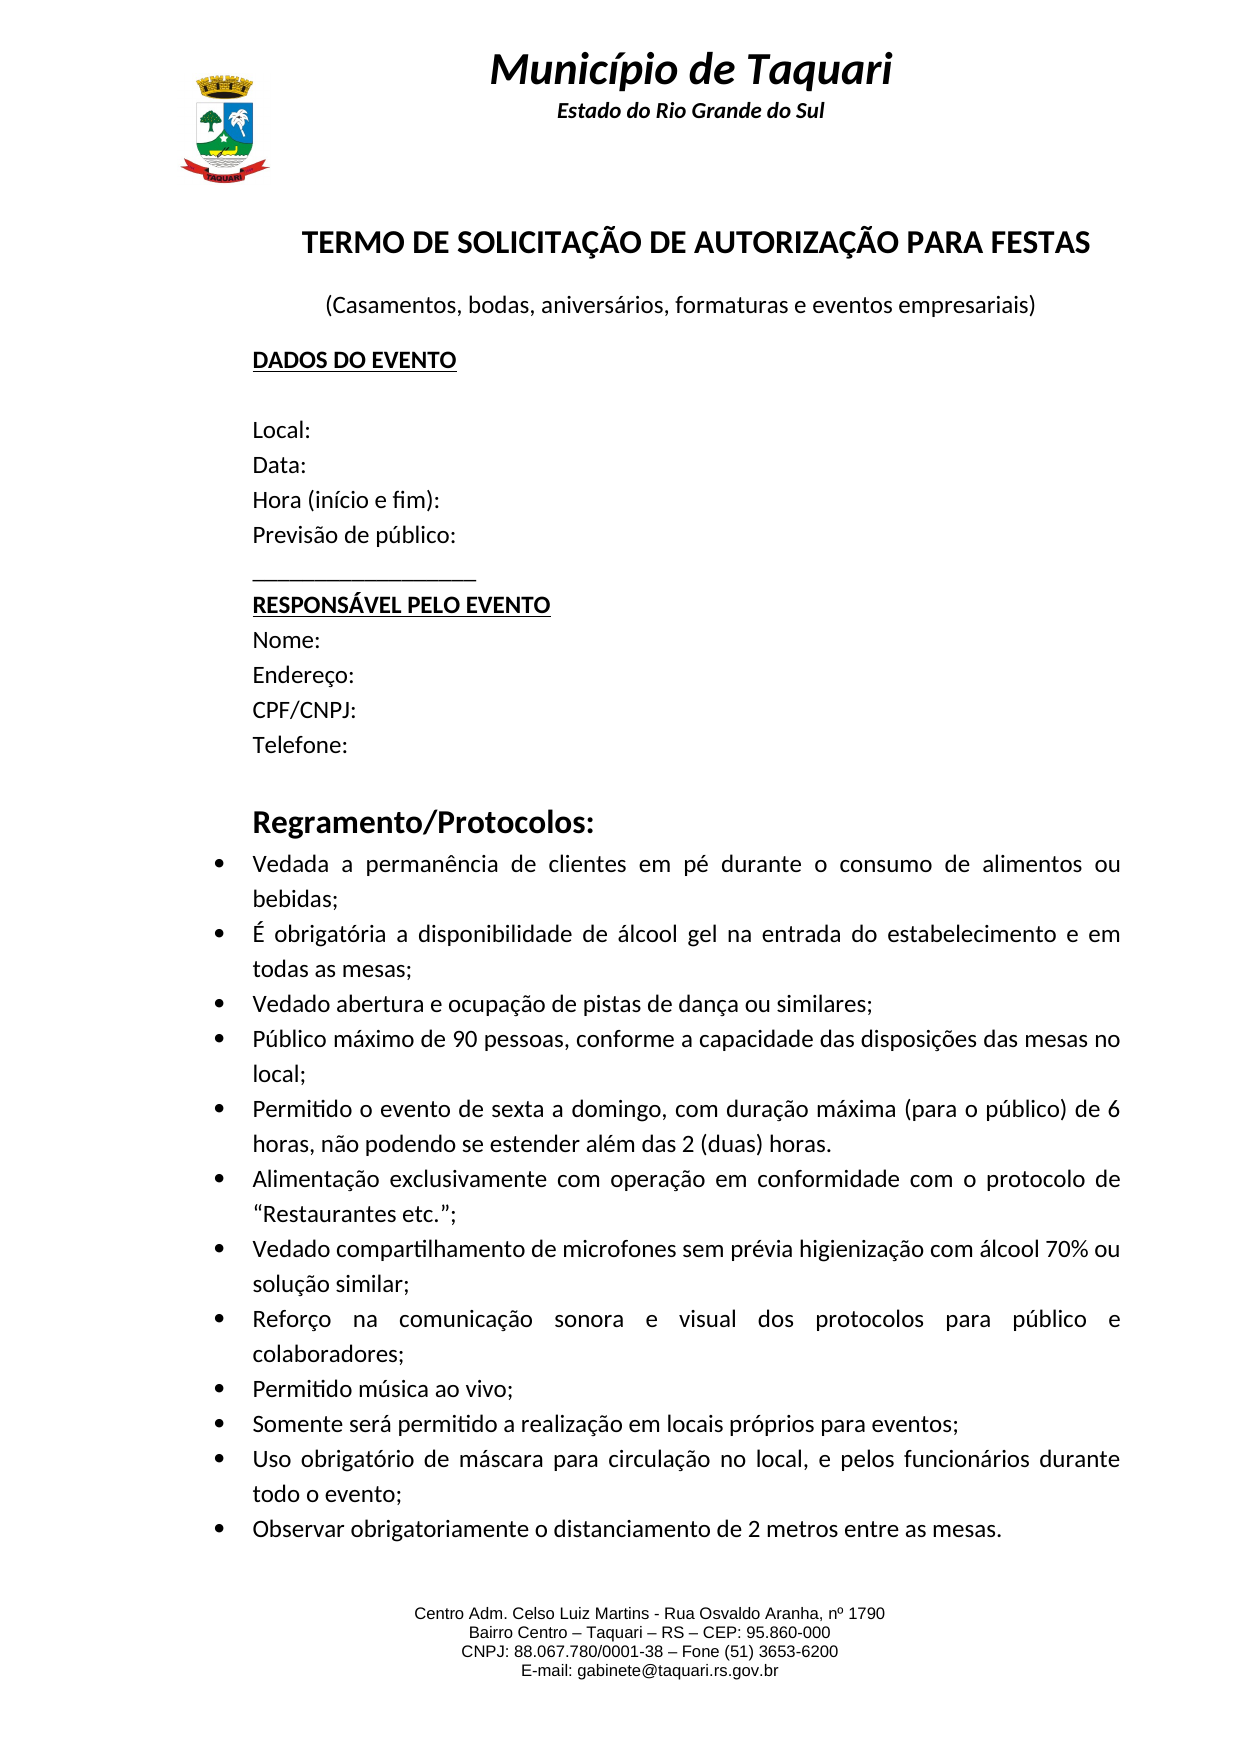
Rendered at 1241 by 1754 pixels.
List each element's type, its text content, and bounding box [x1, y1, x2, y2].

text TERMO DE SOLICITAÇÃO DE AUTORIZAÇÃO PARA FESTAS [177, 185, 1122, 262]
list Uso obrigatório de máscara para circulação no local, e pelos funcionários durante todo o evento; [215, 1443, 1122, 1508]
list Nome: [252, 625, 1122, 655]
list Endereço: [252, 660, 1122, 690]
list Data: [252, 450, 1122, 480]
list Local: [252, 415, 1122, 445]
list RESPONSÁVEL PELO EVENTO [252, 590, 1122, 620]
list Reforço na comunicação sonora e visual dos protocolos para público e colaboradores; [215, 1303, 1122, 1368]
text (Casamentos, bodas, aniversários, formaturas e eventos empresariais) [251, 289, 1122, 319]
picture [177, 73, 271, 185]
list É obrigatória a disponibilidade de álcool gel na entrada do estabelecimento e em todas as mesas; [215, 918, 1122, 983]
list __________________ [252, 555, 1122, 585]
list Permitido música ao vivo; [215, 1373, 1122, 1403]
list Somente será permitido a realização em locais próprios para eventos; [215, 1408, 1122, 1438]
list Regramento/Protocolos: [252, 765, 1122, 842]
list Vedado abertura e ocupação de pistas de dança ou similares; [215, 988, 1122, 1018]
list DADOS DO EVENTO [252, 345, 1122, 375]
list Observar obrigatoriamente o distanciamento de 2 metros entre as mesas. [215, 1513, 1122, 1543]
list Telefone: [252, 730, 1122, 760]
list Vedada a permanência de clientes em pé durante o consumo de alimentos ou bebidas; [215, 848, 1122, 913]
list Público máximo de 90 pessoas, conforme a capacidade das disposições das mesas no local; [215, 1023, 1122, 1088]
list Alimentação exclusivamente com operação em conformidade com o protocolo de “Restaurantes etc.”; [215, 1163, 1122, 1228]
list Hora (início e fim): [252, 485, 1122, 515]
list Vedado compartilhamento de microfones sem prévia higienização com álcool 70% ou solução similar; [215, 1233, 1122, 1298]
list Previsão de público: [252, 520, 1122, 550]
list Permitido o evento de sexta a domingo, com duração máxima (para o público) de 6 horas, não podendo se estender além das 2 (duas) horas. [215, 1093, 1122, 1158]
list CPF/CNPJ: [252, 695, 1122, 725]
